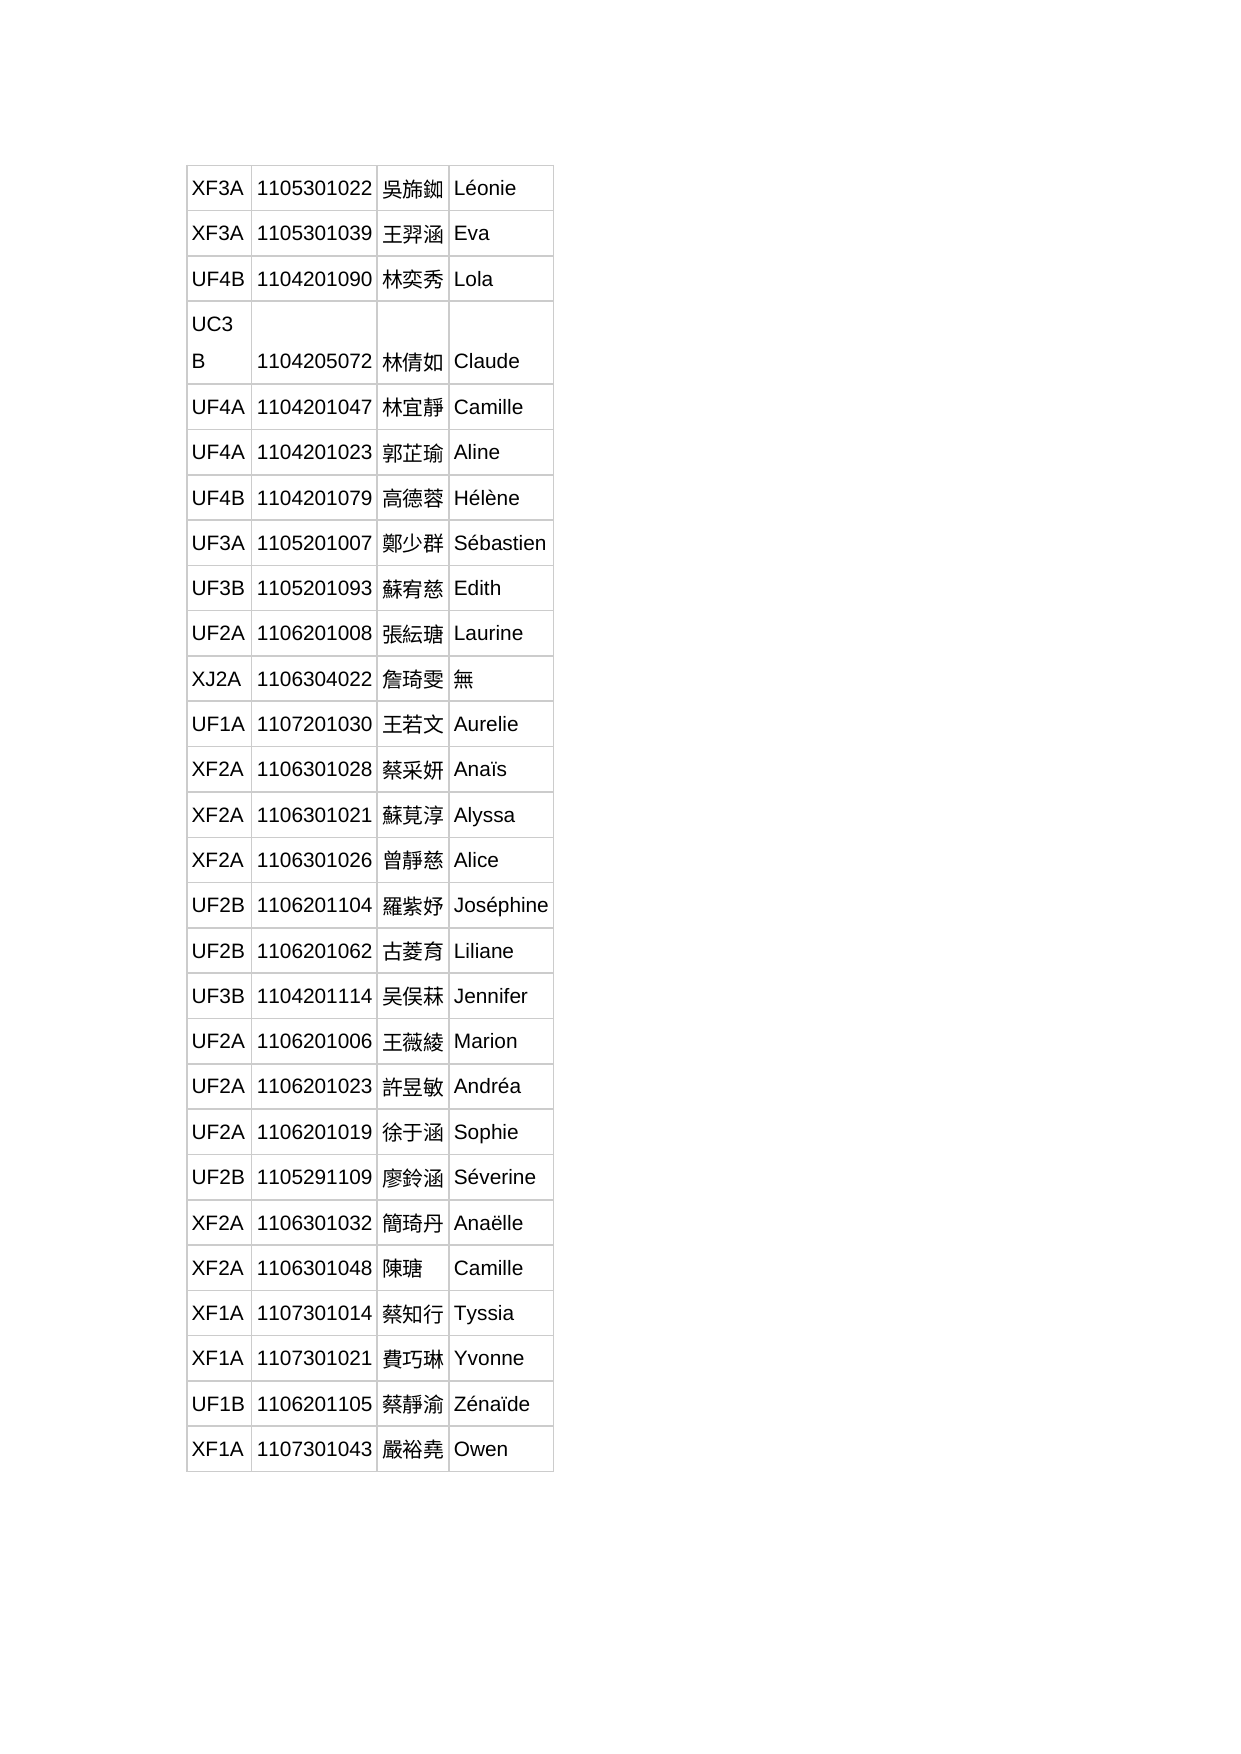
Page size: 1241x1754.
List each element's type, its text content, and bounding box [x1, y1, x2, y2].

table_cell 林倩如 [378, 302, 448, 383]
table_cell Andréa [450, 1065, 553, 1108]
table_cell UF4B [188, 476, 251, 519]
table_cell 林奕秀 [378, 257, 448, 300]
table_cell 王羿涵 [378, 211, 448, 255]
table_cell 蘇宥慈 [378, 566, 448, 610]
table_cell UF2B [188, 929, 251, 972]
table_cell UF2B [188, 883, 251, 927]
table_cell UF2B [188, 1155, 251, 1199]
table_cell XF2A [188, 1201, 251, 1244]
table_cell XF2A [188, 838, 251, 882]
table_cell 曾靜慈 [378, 838, 448, 882]
table_cell 郭芷瑜 [378, 430, 448, 474]
table_cell Eva [450, 211, 553, 255]
table_cell Alyssa [450, 793, 553, 836]
table_cell Anaïs [450, 747, 553, 791]
table_cell UF3B [188, 566, 251, 610]
table_cell Jennifer [450, 974, 553, 1018]
table_cell 無 [450, 657, 553, 700]
table_cell Laurine [450, 611, 553, 655]
table_cell 嚴裕堯 [378, 1427, 448, 1471]
table_cell 羅紫妤 [378, 883, 448, 927]
table_cell 高德蓉 [378, 476, 448, 519]
table_cell 1106201062 [252, 929, 376, 972]
table_cell 1106201008 [252, 611, 376, 655]
table_cell 蘇莧淳 [378, 793, 448, 836]
table_cell 鄭少群 [378, 521, 448, 564]
table_cell 1104201047 [252, 385, 376, 428]
table_cell UF3B [188, 974, 251, 1018]
table_cell XF2A [188, 793, 251, 836]
table_cell 徐于涵 [378, 1110, 448, 1153]
table_cell 1104205072 [252, 302, 376, 383]
table_cell XJ2A [188, 657, 251, 700]
table_cell 1105201007 [252, 521, 376, 564]
table_cell 1104201114 [252, 974, 376, 1018]
table_cell 張紜瑭 [378, 611, 448, 655]
table_cell UF2A [188, 1110, 251, 1153]
table_cell Hélène [450, 476, 553, 519]
table_cell 1107301021 [252, 1336, 376, 1380]
table_cell Tyssia [450, 1291, 553, 1335]
table_cell 1107301014 [252, 1291, 376, 1335]
table_cell Yvonne [450, 1336, 553, 1380]
table_cell 王若文 [378, 702, 448, 746]
table_cell 1104201023 [252, 430, 376, 474]
table_cell UC3B [188, 302, 251, 383]
table_cell 1106301026 [252, 838, 376, 882]
table_cell 費巧琳 [378, 1336, 448, 1380]
table_cell Camille [450, 1246, 553, 1289]
table_cell 古菱育 [378, 929, 448, 972]
table_cell 蔡靜渝 [378, 1382, 448, 1425]
table_cell Owen [450, 1427, 553, 1471]
table_cell Marion [450, 1019, 553, 1063]
table_cell UF4A [188, 430, 251, 474]
table_cell XF1A [188, 1336, 251, 1380]
table_cell UF2A [188, 611, 251, 655]
table_cell 陳瑭 [378, 1246, 448, 1289]
table_cell 1106201019 [252, 1110, 376, 1153]
table_cell UF3A [188, 521, 251, 564]
table_cell 王薇綾 [378, 1019, 448, 1063]
table_cell Liliane [450, 929, 553, 972]
table_cell UF4A [188, 385, 251, 428]
table_header 1105301022 [252, 166, 376, 210]
table_cell 1106301032 [252, 1201, 376, 1244]
table_cell Joséphine [450, 883, 553, 927]
table_cell Zénaïde [450, 1382, 553, 1425]
table_cell 1107201030 [252, 702, 376, 746]
table_cell UF1A [188, 702, 251, 746]
table_cell Edith [450, 566, 553, 610]
table_cell Alice [450, 838, 553, 882]
table_cell UF1B [188, 1382, 251, 1425]
table_cell 1106301021 [252, 793, 376, 836]
table_cell 1105301039 [252, 211, 376, 255]
table_cell 1106201023 [252, 1065, 376, 1108]
table_cell Camille [450, 385, 553, 428]
table_cell Séverine [450, 1155, 553, 1199]
table_cell Anaëlle [450, 1201, 553, 1244]
table_cell UF4B [188, 257, 251, 300]
table_cell Sébastien [450, 521, 553, 564]
table_cell 林宜靜 [378, 385, 448, 428]
table_header Léonie [450, 166, 553, 210]
table_cell 1104201090 [252, 257, 376, 300]
table_cell UF2A [188, 1065, 251, 1108]
table_cell XF1A [188, 1291, 251, 1335]
table_cell 1106201006 [252, 1019, 376, 1063]
table_cell 1106201104 [252, 883, 376, 927]
table_cell Lola [450, 257, 553, 300]
table_cell Sophie [450, 1110, 553, 1153]
table_cell 詹琦雯 [378, 657, 448, 700]
table_cell UF2A [188, 1019, 251, 1063]
table_cell 1106201105 [252, 1382, 376, 1425]
table_cell Aurelie [450, 702, 553, 746]
table_cell XF2A [188, 747, 251, 791]
table_cell 1106304022 [252, 657, 376, 700]
table_cell 1106301028 [252, 747, 376, 791]
table_cell Aline [450, 430, 553, 474]
table_cell 1105201093 [252, 566, 376, 610]
table_cell XF3A [188, 211, 251, 255]
table_header 吳旆銣 [378, 166, 448, 210]
table_cell 許昱敏 [378, 1065, 448, 1108]
table_cell XF2A [188, 1246, 251, 1289]
table_cell Claude [450, 302, 553, 383]
table_header XF3A [188, 166, 251, 210]
table_cell 1107301043 [252, 1427, 376, 1471]
table_cell 蔡采妍 [378, 747, 448, 791]
table_cell 簡琦丹 [378, 1201, 448, 1244]
table_cell 1106301048 [252, 1246, 376, 1289]
table_cell 1104201079 [252, 476, 376, 519]
table_cell 1105291109 [252, 1155, 376, 1199]
table_cell XF1A [188, 1427, 251, 1471]
table_cell 吴俣菻 [378, 974, 448, 1018]
table_cell 廖鈴涵 [378, 1155, 448, 1199]
table_cell 蔡知行 [378, 1291, 448, 1335]
